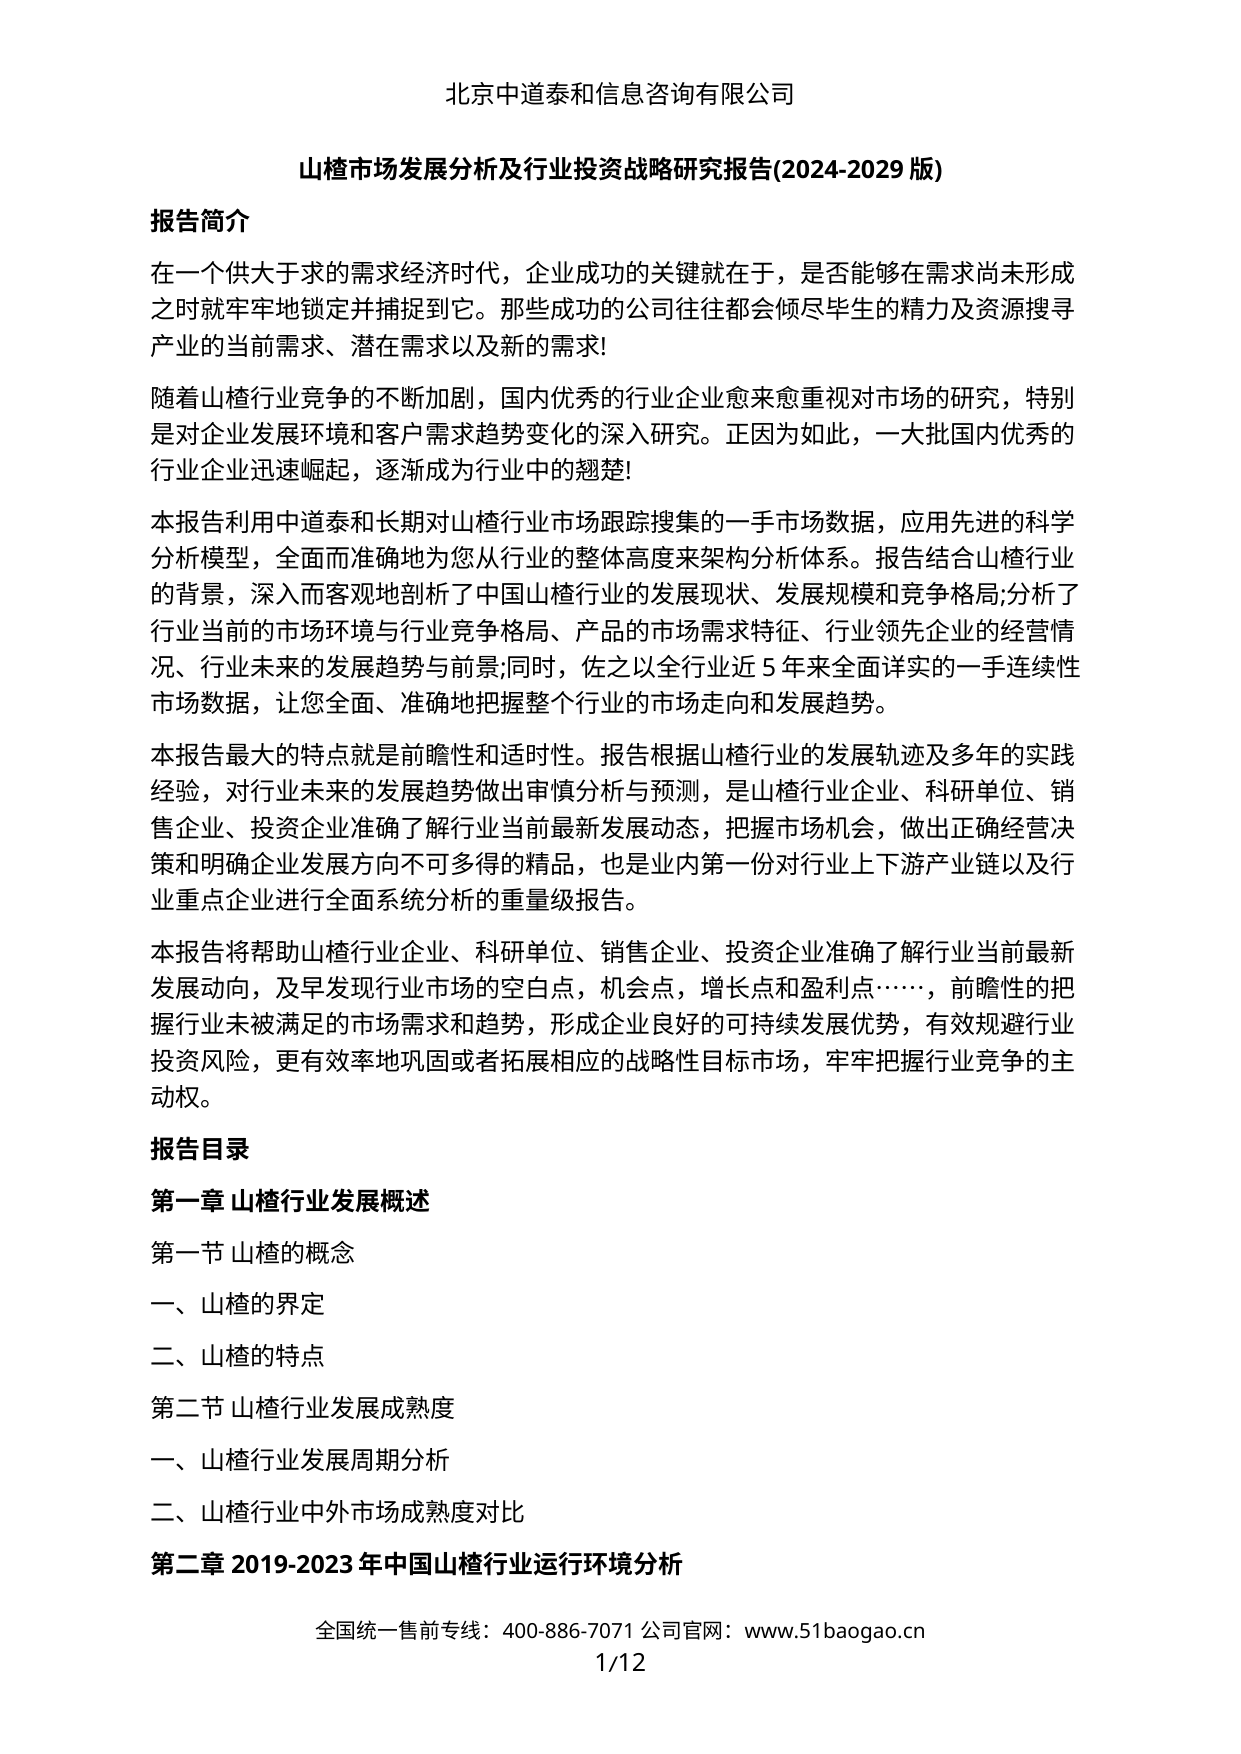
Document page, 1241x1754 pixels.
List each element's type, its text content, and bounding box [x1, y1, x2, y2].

text 第一节 山楂的概念 [150, 1233, 1090, 1269]
text 本报告利用中道泰和长期对山楂行业市场跟踪搜集的一手市场数据，应用先进的科学分析模型，全面而准确地为您从行业的整体高度来架构分析体系。报告结合山楂行业的背景，深入而客观地剖析了中国山楂行业的发展现状、发展规模和竞争格局;分析了行业当前的市场环境与行业竞争格局、产品的市场需求特征、行业领先企业的经营情况、行业未来的发展趋势与前景;同时，佐之以全行业近5年来全面详实的一手连续性市场数据，让您全面、准确地把握整个行业的市场走向和发展趋势。 [150, 502, 1090, 720]
text 本报告将帮助山楂行业企业、科研单位、销售企业、投资企业准确了解行业当前最新发展动向，及早发现行业市场的空白点，机会点，增长点和盈利点……，前瞻性的把握行业未被满足的市场需求和趋势，形成企业良好的可持续发展优势，有效规避行业投资风险，更有效率地巩固或者拓展相应的战略性目标市场，牢牢把握行业竞争的主动权。 [150, 932, 1090, 1114]
text 第一章 山楂行业发展概述 [150, 1181, 1090, 1217]
text 报告简介 [150, 202, 1090, 238]
text 二、山楂行业中外市场成熟度对比 [150, 1492, 1090, 1529]
text 随着山楂行业竞争的不断加剧，国内优秀的行业企业愈来愈重视对市场的研究，特别是对企业发展环境和客户需求趋势变化的深入研究。正因为如此，一大批国内优秀的行业企业迅速崛起，逐渐成为行业中的翘楚! [150, 378, 1090, 487]
text 第二节 山楂行业发展成熟度 [150, 1389, 1090, 1425]
text 一、山楂行业发展周期分析 [150, 1441, 1090, 1477]
text 山楂市场发展分析及行业投资战略研究报告(2024-2029版) [150, 150, 1090, 186]
text 在一个供大于求的需求经济时代，企业成功的关键就在于，是否能够在需求尚未形成之时就牢牢地锁定并捕捉到它。那些成功的公司往往都会倾尽毕生的精力及资源搜寻产业的当前需求、潜在需求以及新的需求! [150, 254, 1090, 362]
text 报告目录 [150, 1129, 1090, 1166]
text 本报告最大的特点就是前瞻性和适时性。报告根据山楂行业的发展轨迹及多年的实践经验，对行业未来的发展趋势做出审慎分析与预测，是山楂行业企业、科研单位、销售企业、投资企业准确了解行业当前最新发展动态，把握市场机会，做出正确经营决策和明确企业发展方向不可多得的精品，也是业内第一份对行业上下游产业链以及行业重点企业进行全面系统分析的重量级报告。 [150, 736, 1090, 917]
text 二、山楂的特点 [150, 1337, 1090, 1373]
text 一、山楂的界定 [150, 1285, 1090, 1321]
text 第二章 2019-2023年中国山楂行业运行环境分析 [150, 1544, 1090, 1581]
